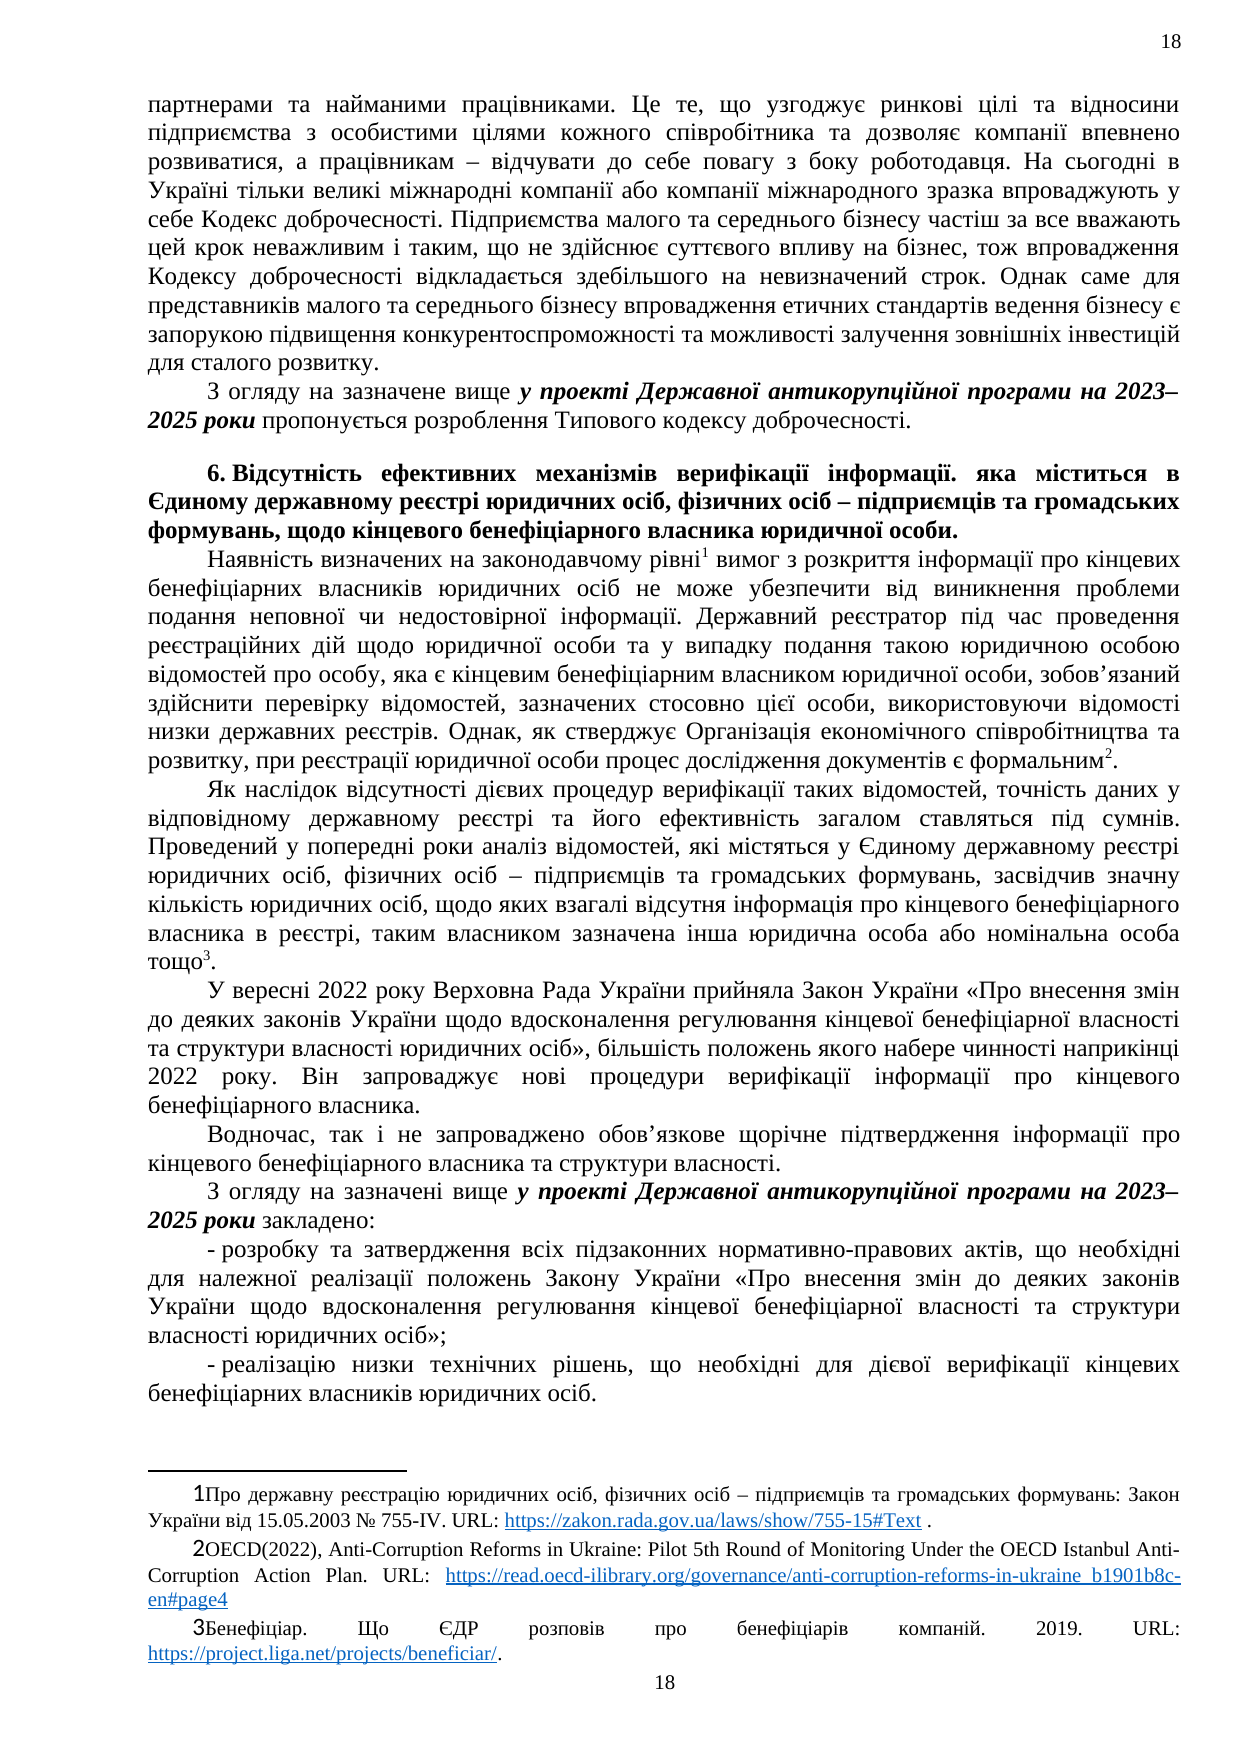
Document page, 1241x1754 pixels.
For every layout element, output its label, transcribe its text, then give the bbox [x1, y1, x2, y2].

text - розробку та затвердження всіх підзаконних нормативно-правових актів, що необхідні для належної реалізації положень Закону України «Про внесення змін до деяких законів України щодо вдосконалення регулювання кінцевої бенефіціарної власності та структури власності юридичних осіб»; [148, 1234, 1181, 1349]
text Наявність визначених на законодавчому рівні вимог з розкриття інформації про кінцевих бенефіціарних власників юридичних осіб не може убезпечити від виникнення проблеми подання неповної чи недостовірної інформації. Державний реєстратор під час проведення реєстраційних дій щодо юридичної особи та у випадку подання такою юридичною особою відомостей про особу, яка є кінцевим бенефіціарним власником юридичної особи, зобов’язаний здійснити перевірку відомостей, зазначених стосовно цієї особи, використовуючи відомості низки державних реєстрів. Однак, як стверджує Організація економічного співробітництва та розвитку, при реєстрації юридичної особи процес дослідження документів є формальним. [148, 544, 1181, 774]
text У вересні 2022 року Верховна Рада України прийняла Закон України «Про внесення змін до деяких законів України щодо вдосконалення регулювання кінцевої бенефіціарної власності та структури власності юридичних осіб», більшість положень якого набере чинності наприкінці 2022 року. Він запроваджує нові процедури верифікації інформації про кінцевого бенефіціарного власника. [148, 975, 1181, 1119]
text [148, 89, 1181, 376]
text - реалізацію низки технічних рішень, що необхідні для дієвої верифікації кінцевих бенефіціарних власників юридичних осіб. [148, 1349, 1181, 1406]
text Водночас, так і не запроваджено обов’язкове щорічне підтвердження інформації про кінцевого бенефіціарного власника та структури власності. [148, 1119, 1181, 1176]
text З огляду на зазначене вище у проекті Державної антикорупційної програми на 2023–2025 роки пропонується розроблення Типового кодексу доброчесності. [148, 376, 1181, 434]
text З огляду на зазначені вище у проекті Державної антикорупційної програми на 2023–2025 роки закладено: [148, 1176, 1181, 1234]
text Як наслідок відсутності дієвих процедур верифікації таких відомостей, точність даних у відповідному державному реєстрі та його ефективність загалом ставляться під сумнів. Проведений у попередні роки аналіз відомостей, які містяться у Єдиному державному реєстрі юридичних осіб, фізичних осіб – підприємців та громадських формувань, засвідчив значну кількість юридичних осіб, щодо яких взагалі відсутня інформація про кінцевого бенефіціарного власника в реєстрі, таким власником зазначена інша юридична особа або номінальна особа тощо. [148, 774, 1181, 975]
text 6. Відсутність ефективних механізмів верифікації інформації. яка міститься в Єдиному державному реєстрі юридичних осіб, фізичних осіб – підприємців та громадських формувань, щодо кінцевого бенефіціарного власника юридичної особи. [148, 458, 1181, 544]
